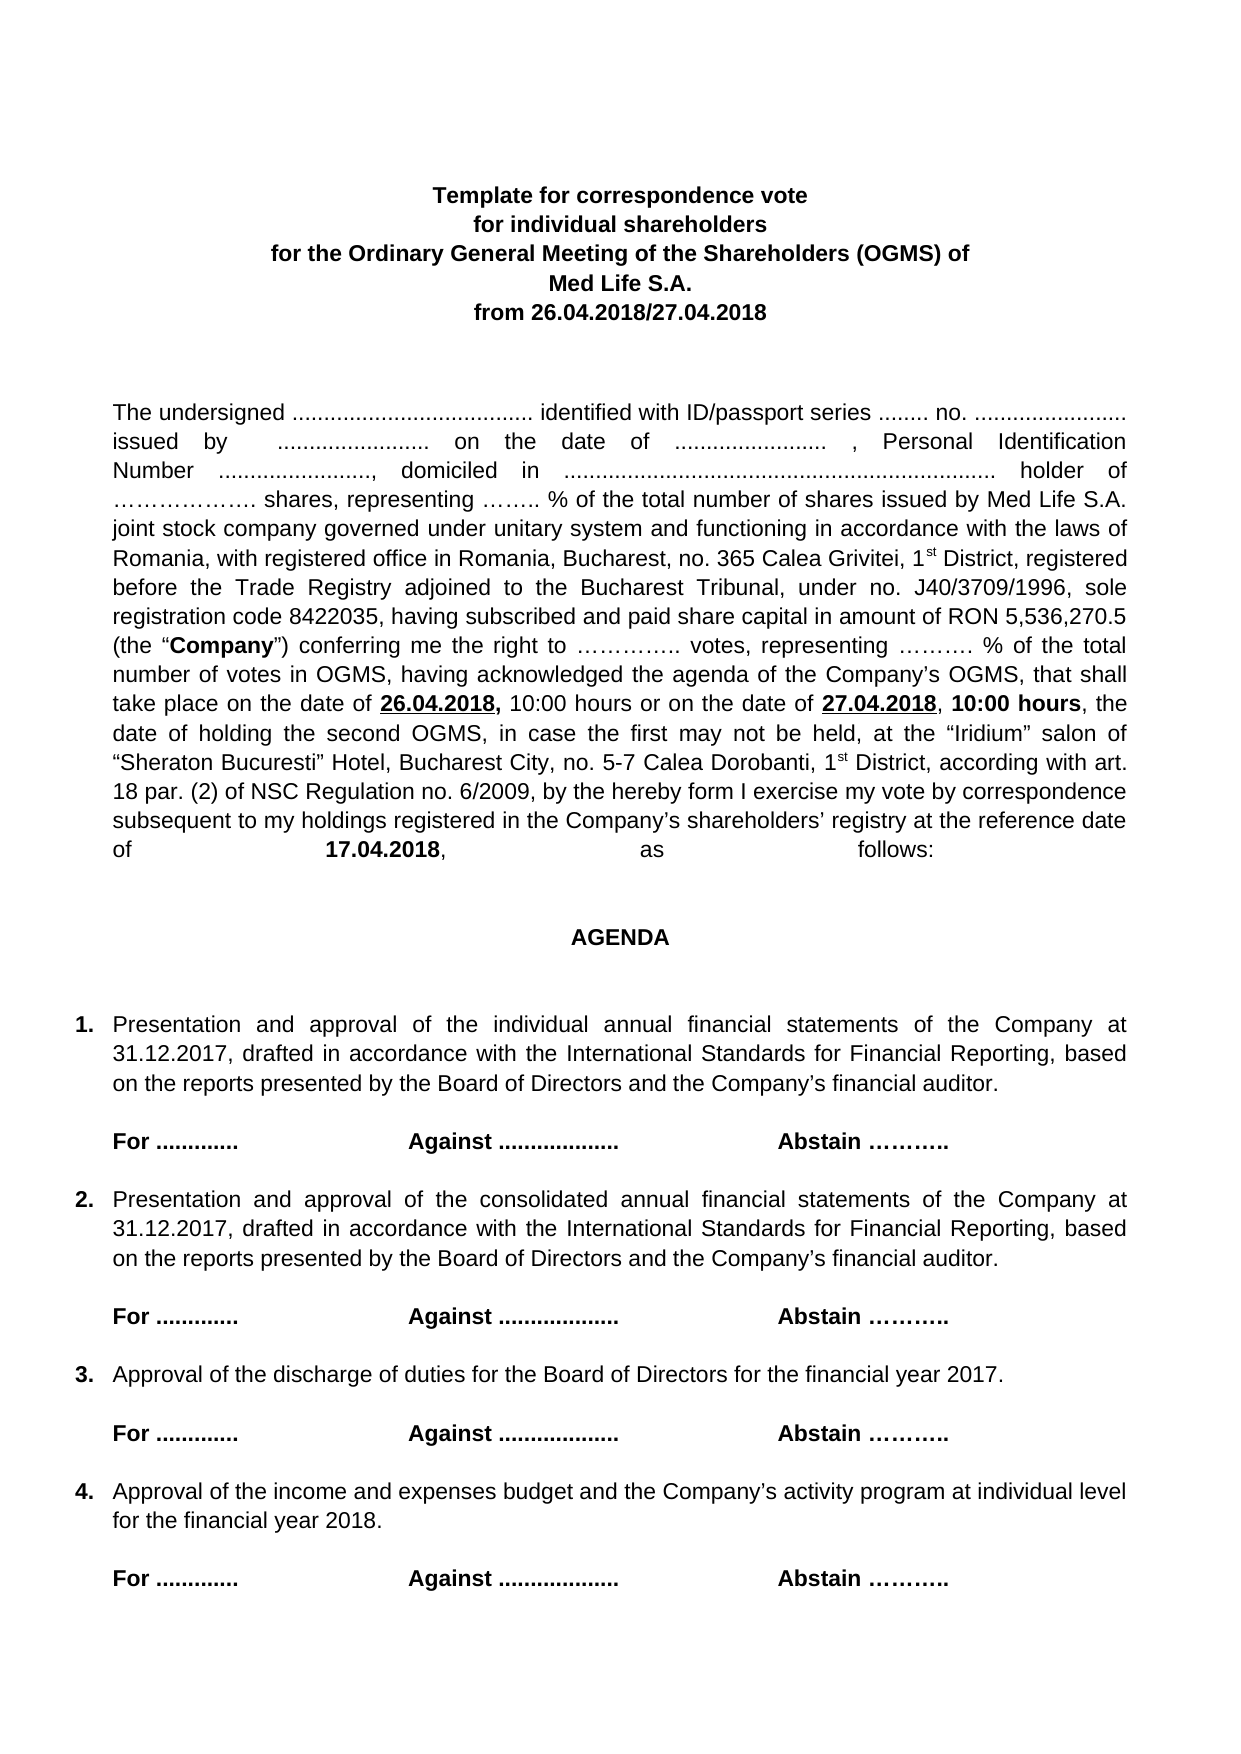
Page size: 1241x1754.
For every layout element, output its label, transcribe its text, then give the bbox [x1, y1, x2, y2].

text The undersigned ...................................... identified with ID/passport series ........ no. ........................ issued by ........................ on the date of ........................ , Personal Identification Number ........................, domiciled in .................................................................... holder of ………………. shares, representing …….. % of the total number of shares issued by Med Life S.A. joint stock company governed under unitary system and functioning in accordance with the laws of Romania, with registered office in Romania, Bucharest, no. 365 Calea Grivitei, 1st District, registered before the Trade Registry adjoined to the Bucharest Tribunal, under no. J40/3709/1996, sole registration code 8422035, having subscribed and paid share capital in amount of RON 5,536,270.5 (the “Company”) conferring me the right to ………….. votes, representing ………. % of the total number of votes in OGMS, having acknowledged the agenda of the Company’s OGMS, that shall take place on the date of 26.04.2018, 10:00 hours or on the date of 27.04.2018, 10:00 hours, the date of holding the second OGMS, in case the first may not be held, at the “Iridium” salon of “Sheraton Bucuresti” Hotel, Bucharest City, no. 5-7 Calea Dorobanti, 1st District, according with art. 18 par. (2) of NSC Regulation no. 6/2009, by the hereby form I exercise my vote by correspondence subsequent to my holdings registered in the Company’s shareholders’ registry at the reference date of 17.04.2018, as follows: [112, 396, 1128, 892]
list Presentation and approval of the individual annual financial statements of the Company at 31.12.2017, drafted in accordance with the International Standards for Financial Reporting, based on the reports presented by the Board of Directors and the Company’s financial auditor. [75, 1008, 1128, 1096]
text For ............. Against ................... Abstain ……….. [112, 1417, 1128, 1446]
text from 26.04.2018/27.04.2018 [112, 296, 1128, 325]
text for individual shareholders [112, 208, 1128, 237]
text for the Ordinary General Meeting of the Shareholders (OGMS) of [112, 237, 1128, 267]
list Presentation and approval of the consolidated annual financial statements of the Company at 31.12.2017, drafted in accordance with the International Standards for Financial Reporting, based on the reports presented by the Board of Directors and the Company’s financial auditor. [75, 1183, 1128, 1271]
list Approval of the discharge of duties for the Board of Directors for the financial year 2017. [75, 1358, 1128, 1387]
text For ............. Against ................... Abstain ……….. [112, 1125, 1128, 1154]
list Approval of the income and expenses budget and the Company’s activity program at individual level for the financial year 2018. [75, 1475, 1128, 1533]
text AGENDA [112, 921, 1128, 979]
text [112, 1562, 1128, 1592]
text Template for correspondence vote [112, 179, 1128, 208]
text Med Life S.A. [112, 267, 1128, 296]
text For ............. Against ................... Abstain ……….. [112, 1300, 1128, 1329]
